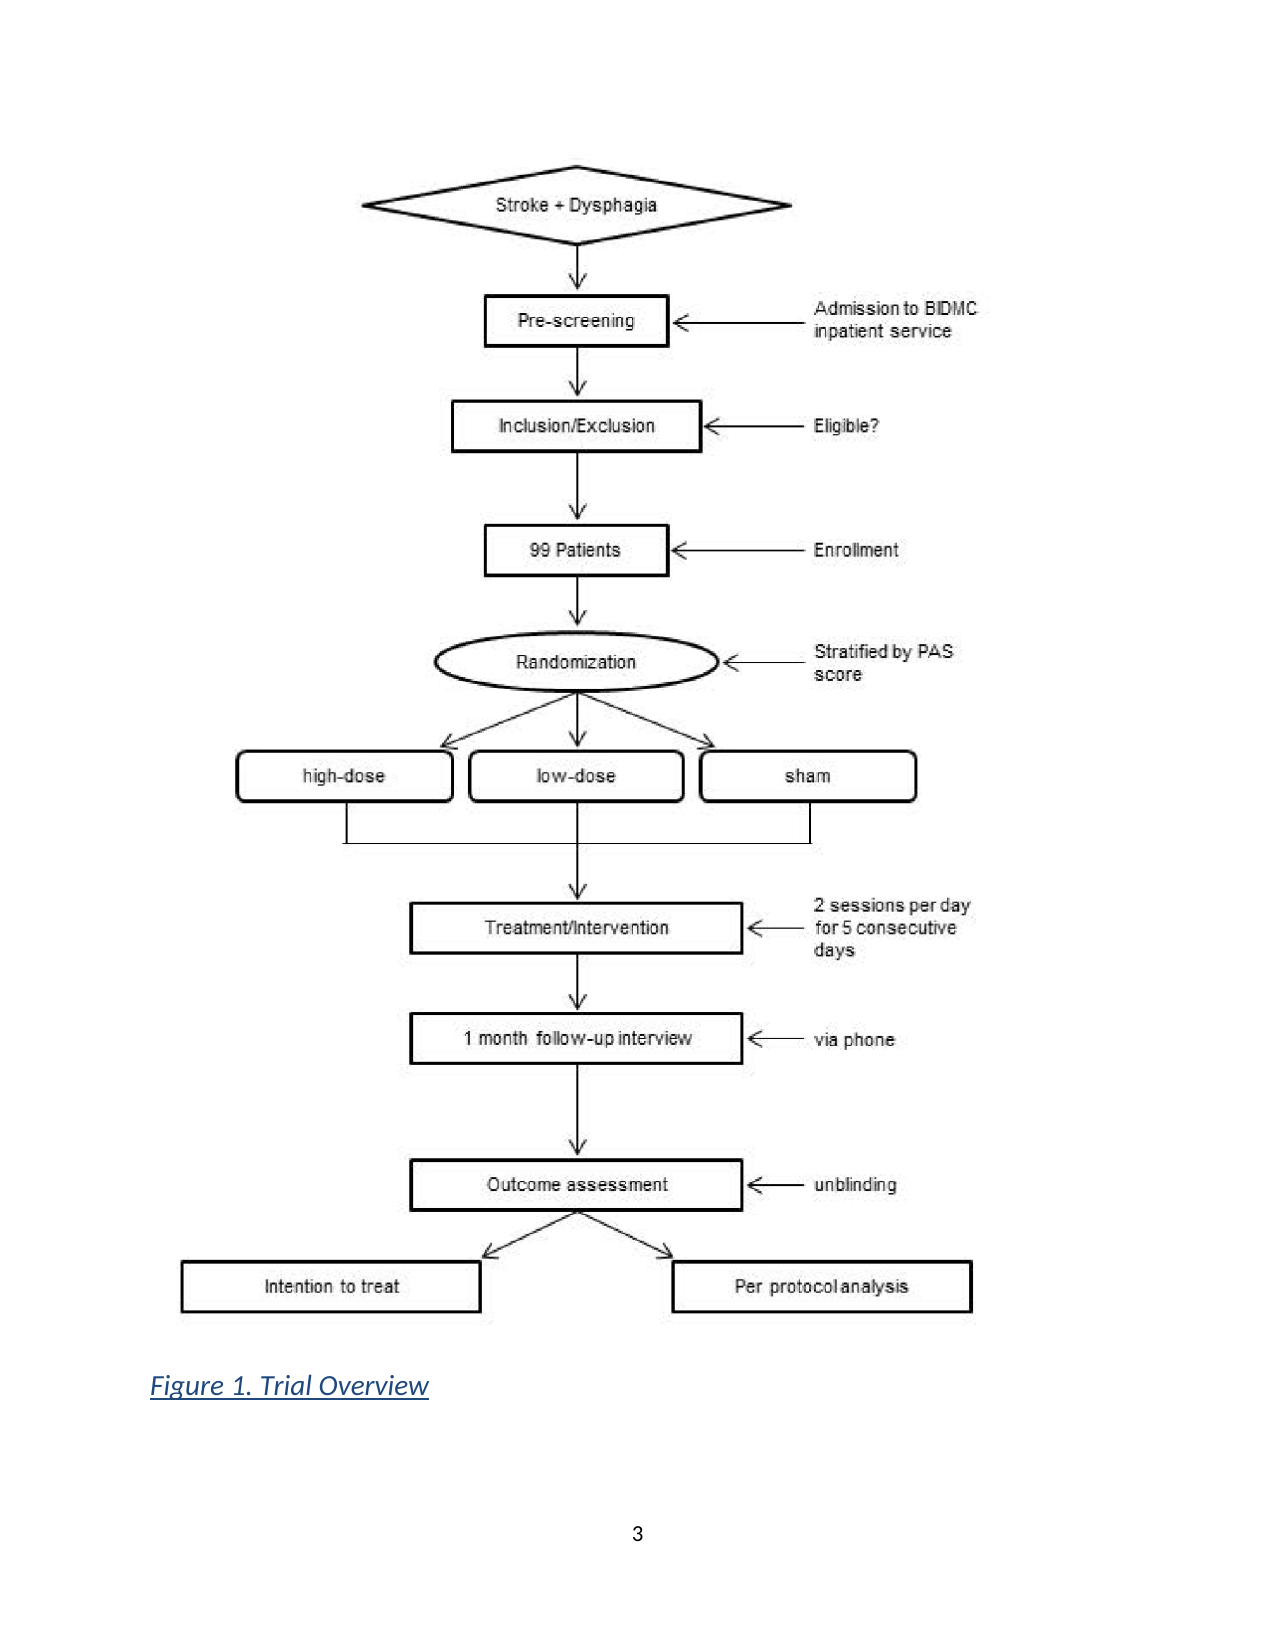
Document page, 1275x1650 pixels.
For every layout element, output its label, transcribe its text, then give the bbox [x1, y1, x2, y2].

text Figure 1. Trial Overview [150, 1367, 1125, 1403]
